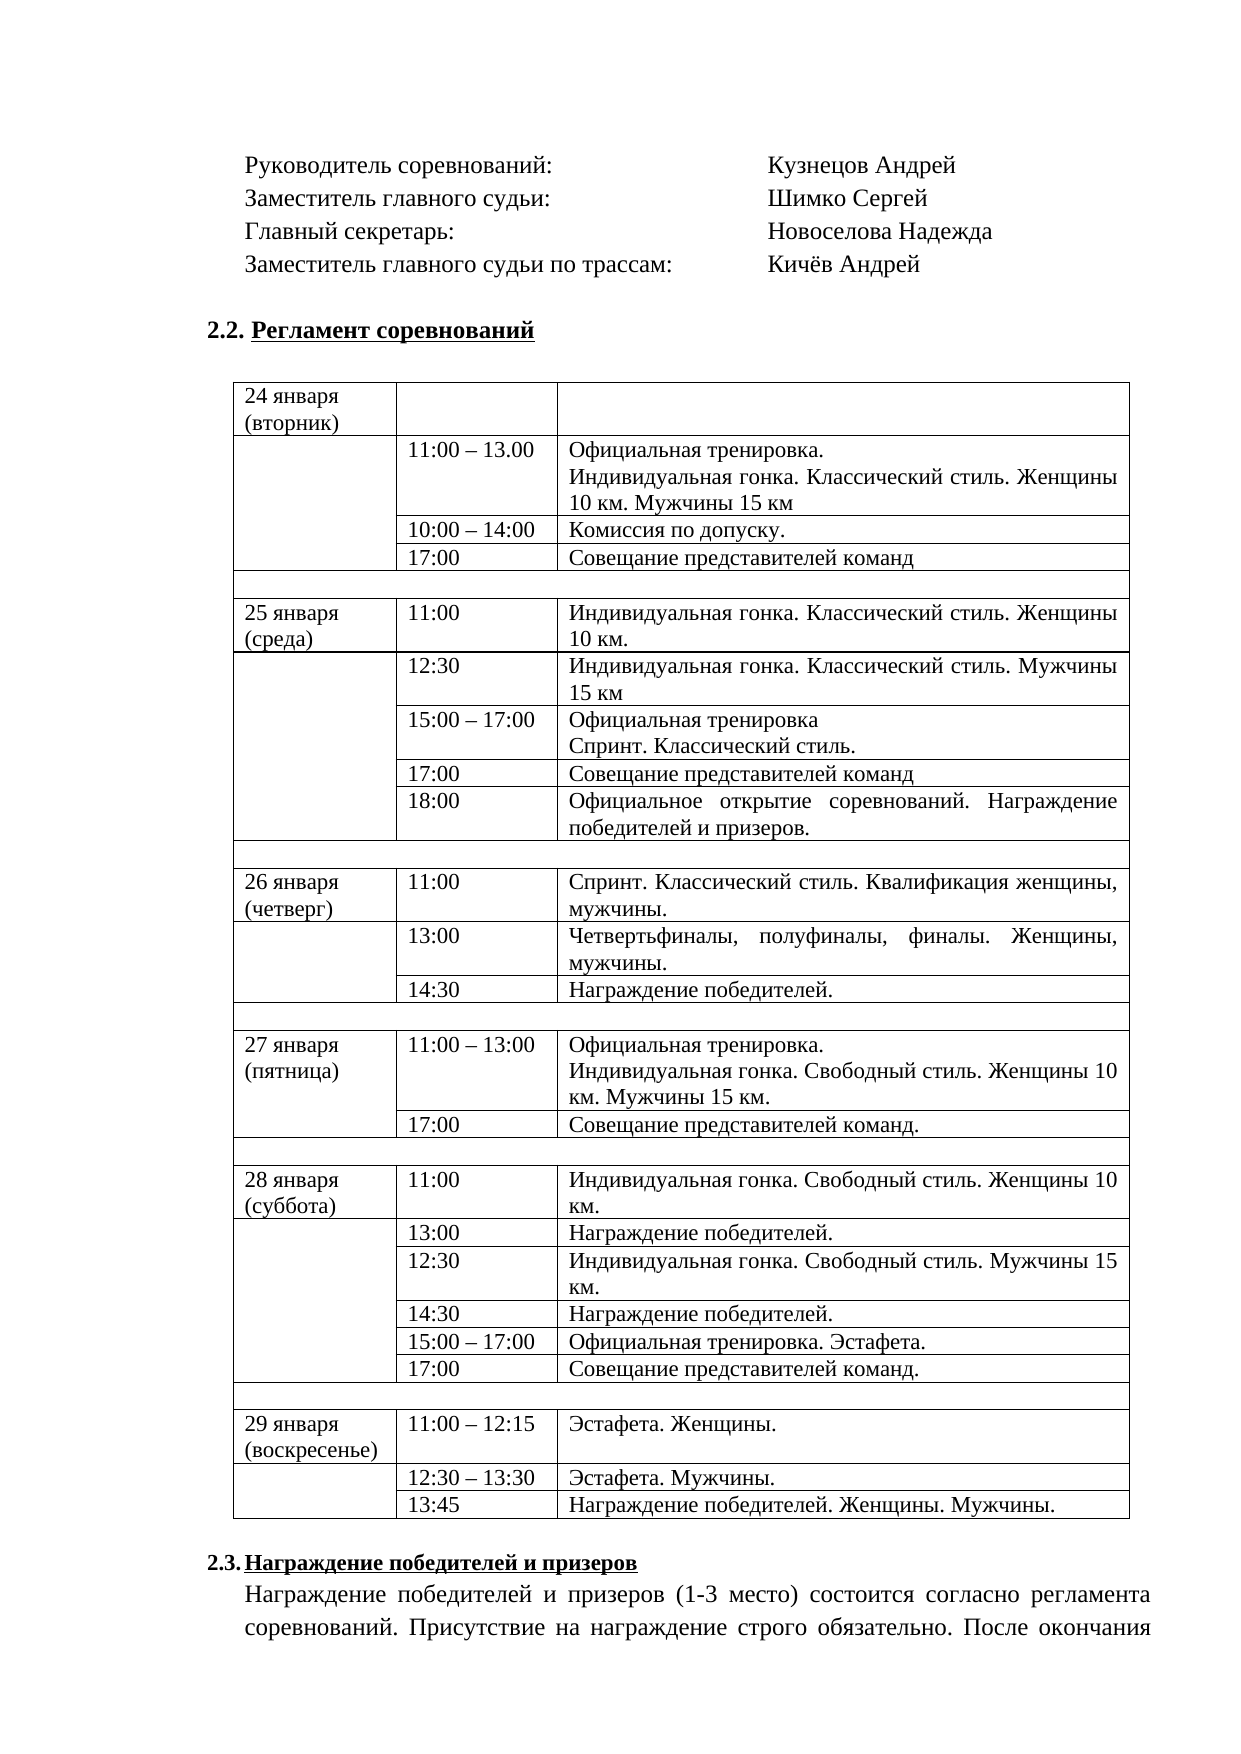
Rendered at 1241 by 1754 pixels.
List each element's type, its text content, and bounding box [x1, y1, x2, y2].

list Руководитель соревнований: Кузнецов Андрей [244, 150, 1152, 179]
table_cell 11:00 – 13:00 [397, 1031, 557, 1110]
table_cell 26 января (четверг) [234, 869, 396, 921]
table_cell Совещание представителей команд [558, 544, 1129, 570]
table_cell 13:00 [397, 922, 557, 975]
table_cell Награждение победителей. [558, 1219, 1129, 1246]
table_header 24 января (вторник) [234, 383, 396, 435]
table_cell Индивидуальная гонка. Свободный стиль. Женщины 10 км. [558, 1166, 1129, 1218]
table_cell 12:30 [397, 653, 557, 705]
list Награждение победителей и призеров [207, 1549, 1152, 1575]
table_cell 15:00 – 17:00 [397, 706, 557, 759]
table_cell 14:30 [397, 976, 557, 1002]
list Главный секретарь: Новоселова Надежда [244, 216, 1152, 245]
table_cell Индивидуальная гонка. Классический стиль. Мужчины 15 км [558, 653, 1129, 705]
table_cell Награждение победителей. [558, 1301, 1129, 1327]
table_cell [234, 571, 1129, 598]
table_cell [234, 653, 396, 840]
table_cell 29 января (воскресенье) [234, 1410, 396, 1463]
table_cell 15:00 – 17:00 [397, 1328, 557, 1354]
table_cell 13:00 [397, 1219, 557, 1246]
table_cell [234, 1003, 1129, 1030]
table_cell 11:00 [397, 599, 557, 651]
table_cell Индивидуальная гонка. Свободный стиль. Мужчины 15 км. [558, 1247, 1129, 1299]
table_cell [234, 841, 1129, 867]
table_cell Награждение победителей. Женщины. Мужчины. [558, 1491, 1129, 1518]
table_cell 28 января (суббота) [234, 1166, 396, 1218]
table_cell Совещание представителей команд. [558, 1111, 1129, 1137]
table_cell Совещание представителей команд. [558, 1355, 1129, 1382]
table_cell Эстафета. Женщины. [558, 1410, 1129, 1463]
table_cell 11:00 [397, 1166, 557, 1218]
table_cell [234, 436, 396, 570]
table_header [397, 383, 557, 435]
table_cell 10:00 – 14:00 [397, 516, 557, 543]
table_cell 12:30 [397, 1247, 557, 1299]
table_cell Официальная тренировка. Индивидуальная гонка. Свободный стиль. Женщины 10 км. Мужчины 15 км. [558, 1031, 1129, 1110]
table_cell 13:45 [397, 1491, 557, 1518]
table_cell 12:30 – 13:30 [397, 1464, 557, 1490]
table_cell 18:00 [397, 787, 557, 840]
table_cell 17:00 [397, 1111, 557, 1137]
table_cell Индивидуальная гонка. Классический стиль. Женщины 10 км. [558, 599, 1129, 651]
table_cell 11:00 – 12:15 [397, 1410, 557, 1463]
table_cell [234, 1464, 396, 1518]
table_cell [234, 1219, 396, 1382]
table_cell 11:00 – 13.00 [397, 436, 557, 515]
table_cell Официальная тренировка Спринт. Классический стиль. [558, 706, 1129, 759]
table_cell 17:00 [397, 760, 557, 786]
table_cell [234, 1138, 1129, 1164]
table_cell Официальная тренировка. Индивидуальная гонка. Классический стиль. Женщины 10 км. Мужчины 15 км [558, 436, 1129, 515]
table_header [558, 383, 1129, 435]
table_cell Четвертьфиналы, полуфиналы, финалы. Женщины, мужчины. [558, 922, 1129, 975]
table_cell Комиссия по допуску. [558, 516, 1129, 543]
table_cell 17:00 [397, 544, 557, 570]
table_cell Официальное открытие соревнований. Награждение победителей и призеров. [558, 787, 1129, 840]
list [244, 1579, 1152, 1641]
list Регламент соревнований [207, 316, 1152, 344]
list Заместитель главного судьи по трассам: Кичёв Андрей [244, 249, 1152, 278]
table_cell Спринт. Классический стиль. Квалификация женщины, мужчины. [558, 869, 1129, 921]
table_cell 25 января (среда) [234, 599, 396, 651]
table_cell Официальная тренировка. Эстафета. [558, 1328, 1129, 1354]
table_cell Совещание представителей команд [558, 760, 1129, 786]
table_cell 17:00 [397, 1355, 557, 1382]
table_cell Эстафета. Мужчины. [558, 1464, 1129, 1490]
table_cell 27 января (пятница) [234, 1031, 396, 1137]
list Заместитель главного судьи: Шимко Сергей [244, 183, 1152, 212]
table_cell Награждение победителей. [558, 976, 1129, 1002]
table_cell [234, 1383, 1129, 1409]
table_cell 14:30 [397, 1301, 557, 1327]
table_cell [234, 922, 396, 1002]
table_cell 11:00 [397, 869, 557, 921]
